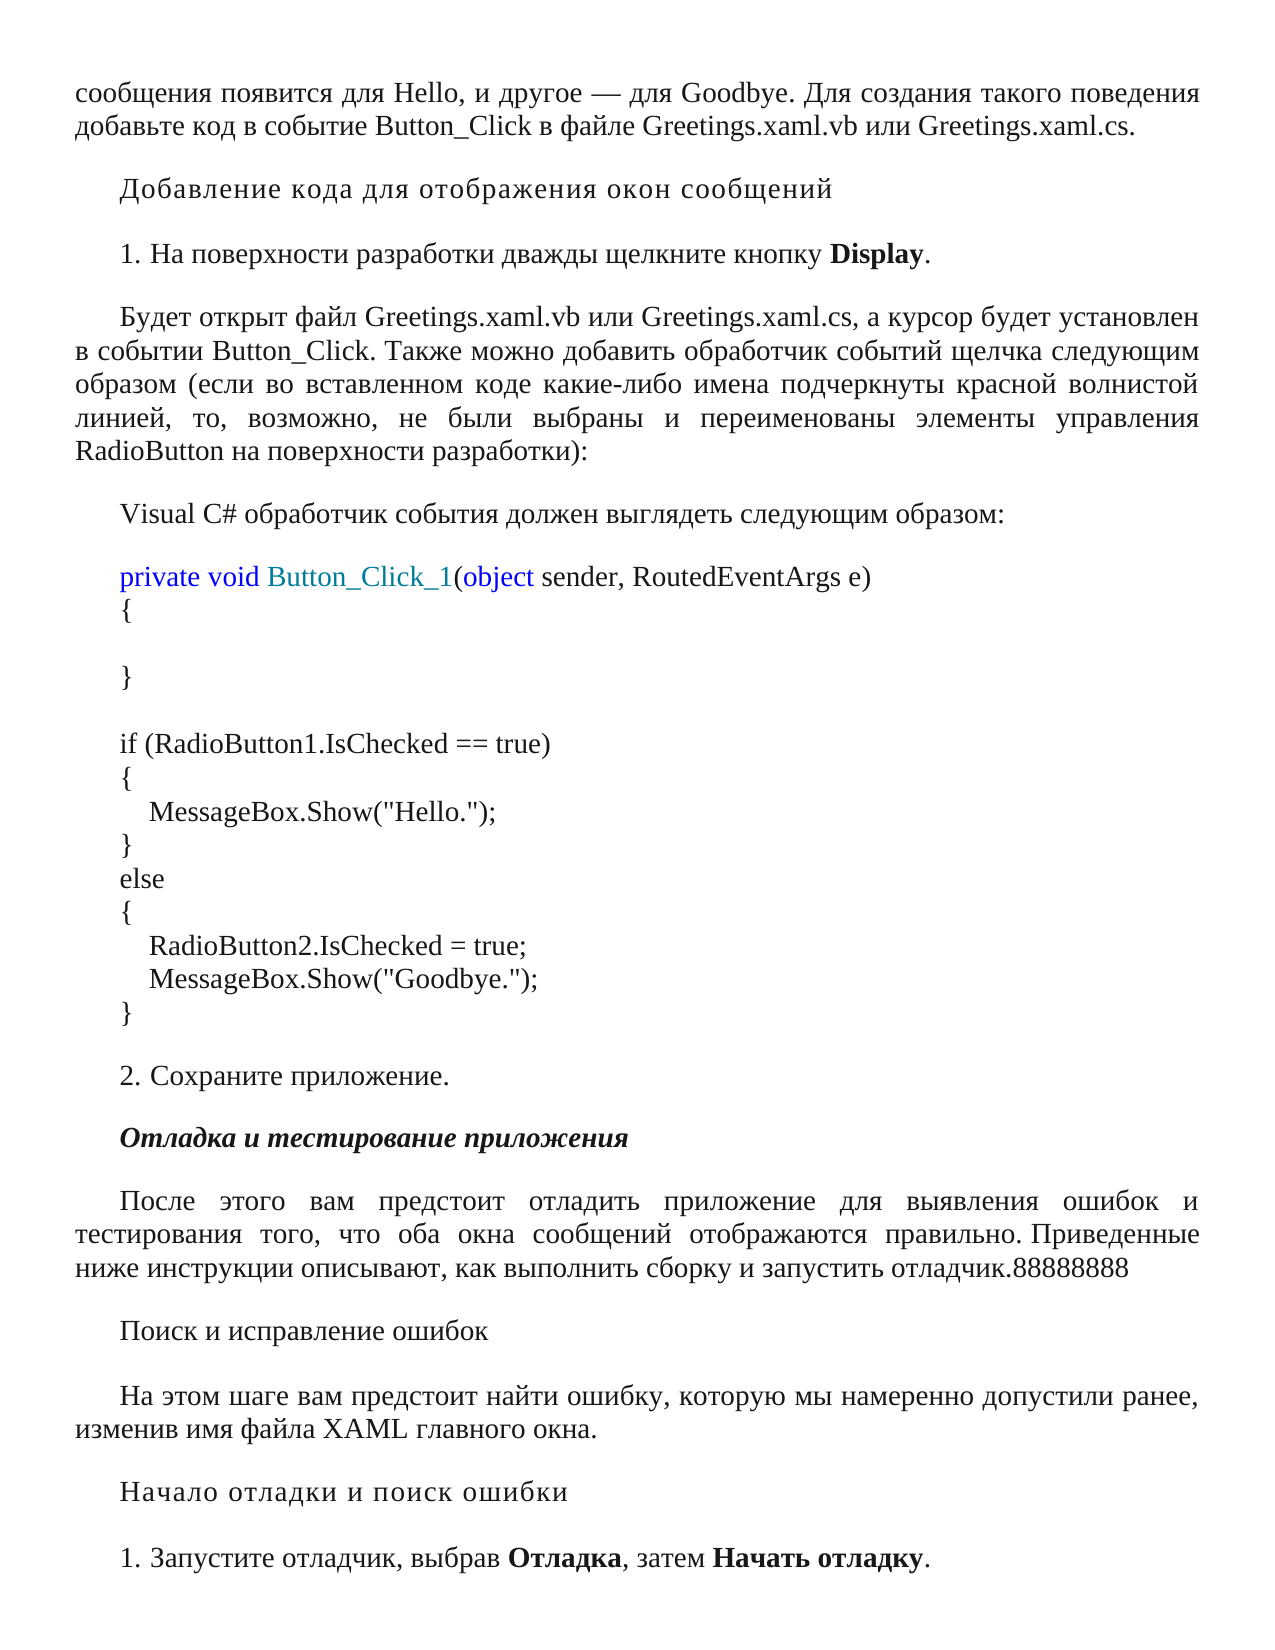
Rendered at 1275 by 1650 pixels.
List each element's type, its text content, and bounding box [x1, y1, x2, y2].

list Запустите отладчик, выбрав Отладка, затем Начать отладку. [75, 1540, 1200, 1573]
list Сохраните приложение. [75, 1058, 1200, 1091]
text На этом шаге вам предстоит найти ошибку, которую мы намеренно допустили ранее, изменив имя файла XAML главного окна. [75, 1378, 1200, 1445]
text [75, 75, 1200, 142]
text После этого вам предстоит отладить приложение для выявления ошибок и тестирования того, что оба окна сообщений отображаются правильно. Приведенные ниже инструкции описывают, как выполнить сборку и запустить отладчик.88888888 [75, 1183, 1200, 1284]
text } [75, 995, 1200, 1028]
text MessageBox.Show("Hello."); [75, 794, 1200, 827]
text Visual C# обработчик события должен выглядеть следующим образом: [75, 496, 1200, 530]
text { [75, 894, 1200, 928]
text RadioButton2.IsChecked = true; [75, 928, 1200, 961]
text else [75, 861, 1200, 894]
subtitle Начало отладки и поиск ошибки [75, 1474, 1200, 1508]
text } [75, 659, 1200, 693]
text Будет открыт файл Greetings.xaml.vb или Greetings.xaml.cs, а курсор будет установлен в событии Button_Click. Также можно добавить обработчик событий щелчка следующим образом (если во вставленном коде какие-либо имена подчеркнуты красной волнистой линией, то, возможно, не были выбраны и переименованы элементы управления RadioButton на поверхности разработки): [75, 299, 1200, 467]
subtitle Добавление кода для отображения окон сообщений [75, 171, 1200, 205]
subtitle Отладка и тестирование приложения [75, 1120, 1200, 1154]
text } [75, 827, 1200, 861]
list На поверхности разработки дважды щелкните кнопку Display. [75, 237, 1200, 270]
text { [75, 592, 1200, 626]
text MessageBox.Show("Goodbye."); [75, 961, 1200, 995]
text { [75, 760, 1200, 794]
text if (RadioButton1.IsChecked == true) [75, 727, 1200, 760]
text private void Button_Click_1(object sender, RoutedEventArgs e) [75, 559, 1200, 592]
subtitle Поиск и исправление ошибок [75, 1313, 1200, 1346]
